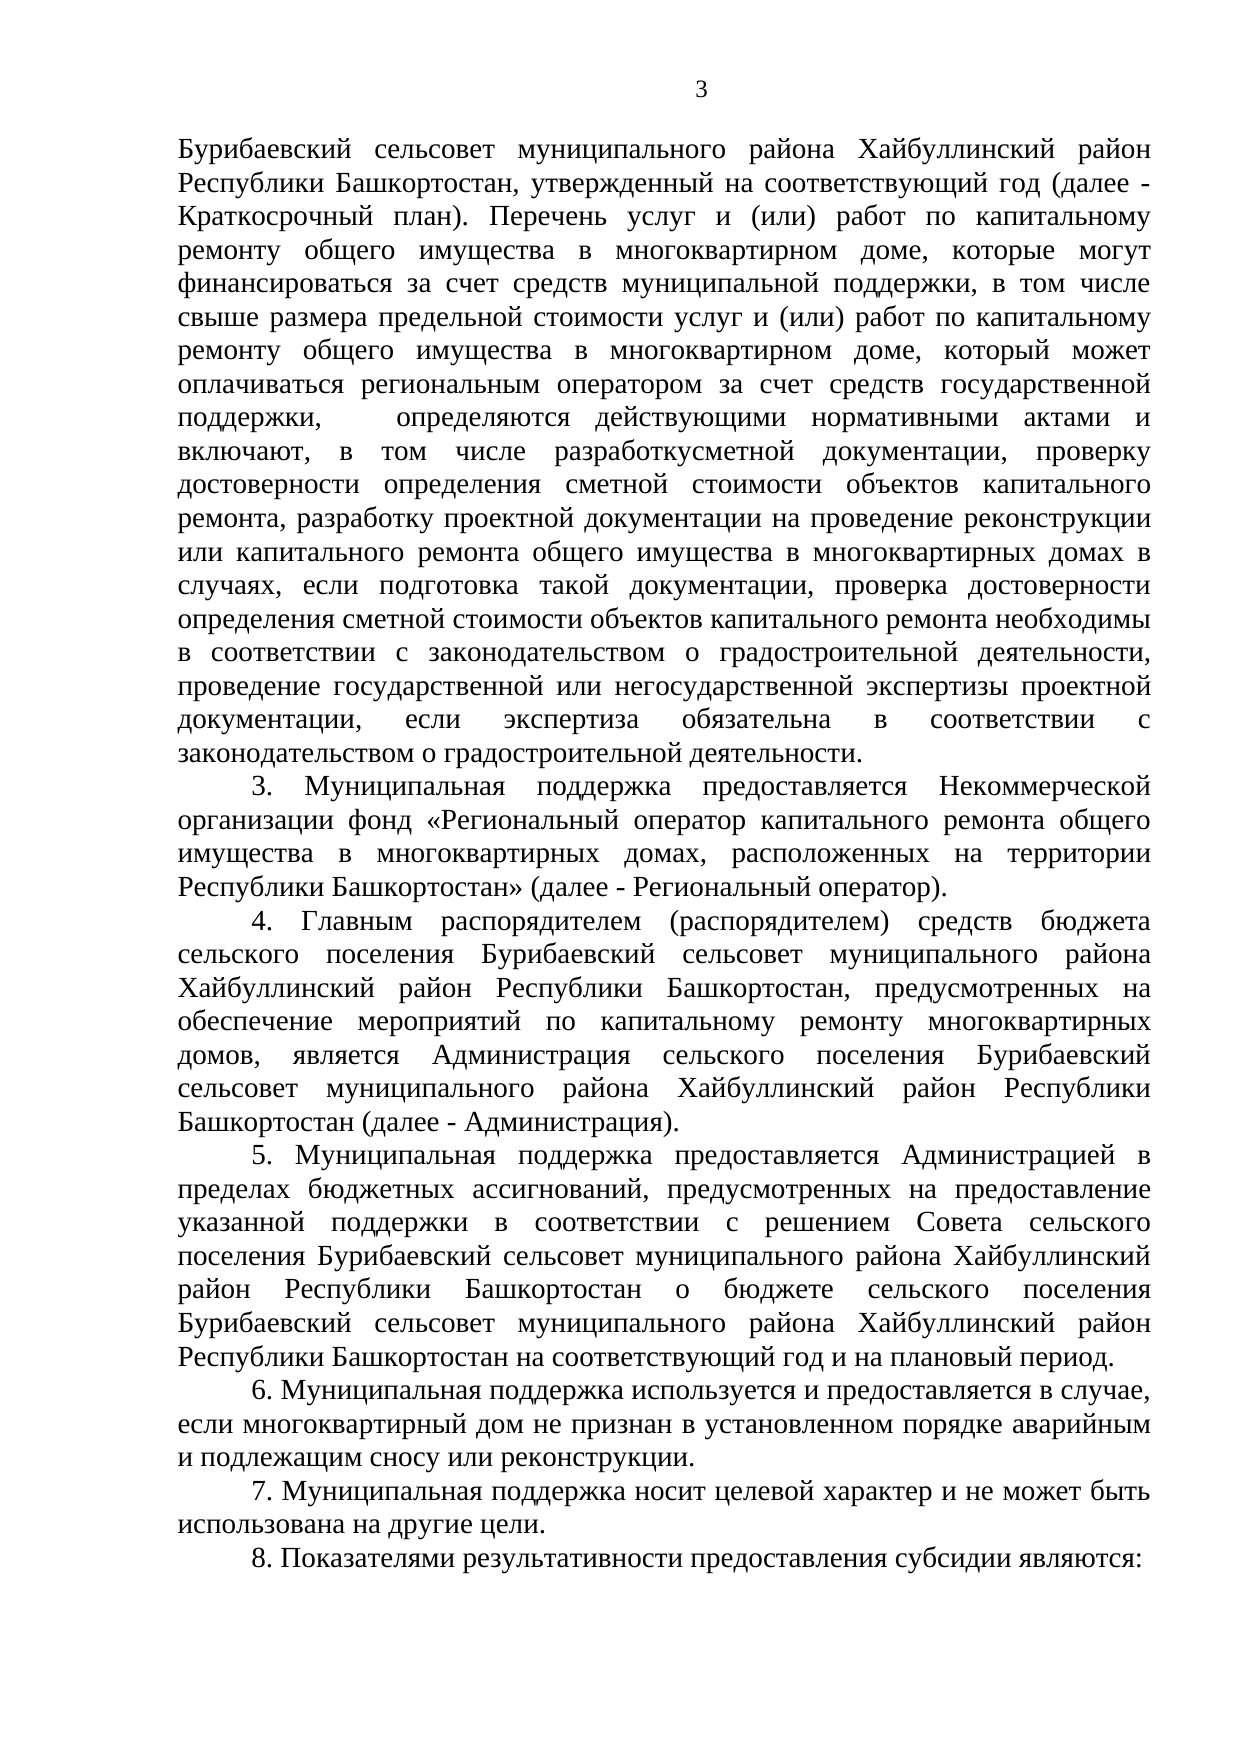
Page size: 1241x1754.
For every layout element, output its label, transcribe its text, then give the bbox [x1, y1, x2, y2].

text 3. Муниципальная поддержка предоставляется Некоммерческой организации фонд «Региональный оператор капитального ремонта общего имущества в многоквартирных домах, расположенных на территории Республики Башкортостан» (далее - Региональный оператор). [177, 768, 1152, 903]
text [177, 131, 1152, 768]
text 5. Муниципальная поддержка предоставляется Администрацией в пределах бюджетных ассигнований, предусмотренных на предоставление указанной поддержки в соответствии с решением Совета сельского поселения Бурибаевский сельсовет муниципального района Хайбуллинский район Республики Башкортостан о бюджете сельского поселения Бурибаевский сельсовет муниципального района Хайбуллинский район Республики Башкортостан на соответствующий год и на плановый период. [177, 1137, 1152, 1372]
text 4. Главным распорядителем (распорядителем) средств бюджета сельского поселения Бурибаевский сельсовет муниципального района Хайбуллинский район Республики Башкортостан, предусмотренных на обеспечение мероприятий по капитальному ремонту многоквартирных домов, является Администрация сельского поселения Бурибаевский сельсовет муниципального района Хайбуллинский район Республики Башкортостан (далее - Администрация). [177, 903, 1152, 1137]
text 8. Показателями результативности предоставления субсидии являются: [177, 1540, 1152, 1573]
text 6. Муниципальная поддержка используется и предоставляется в случае, если многоквартирный дом не признан в установленном порядке аварийным и подлежащим сносу или реконструкции. [177, 1372, 1152, 1473]
text 7. Муниципальная поддержка носит целевой характер и не может быть использована на другие цели. [177, 1473, 1152, 1540]
